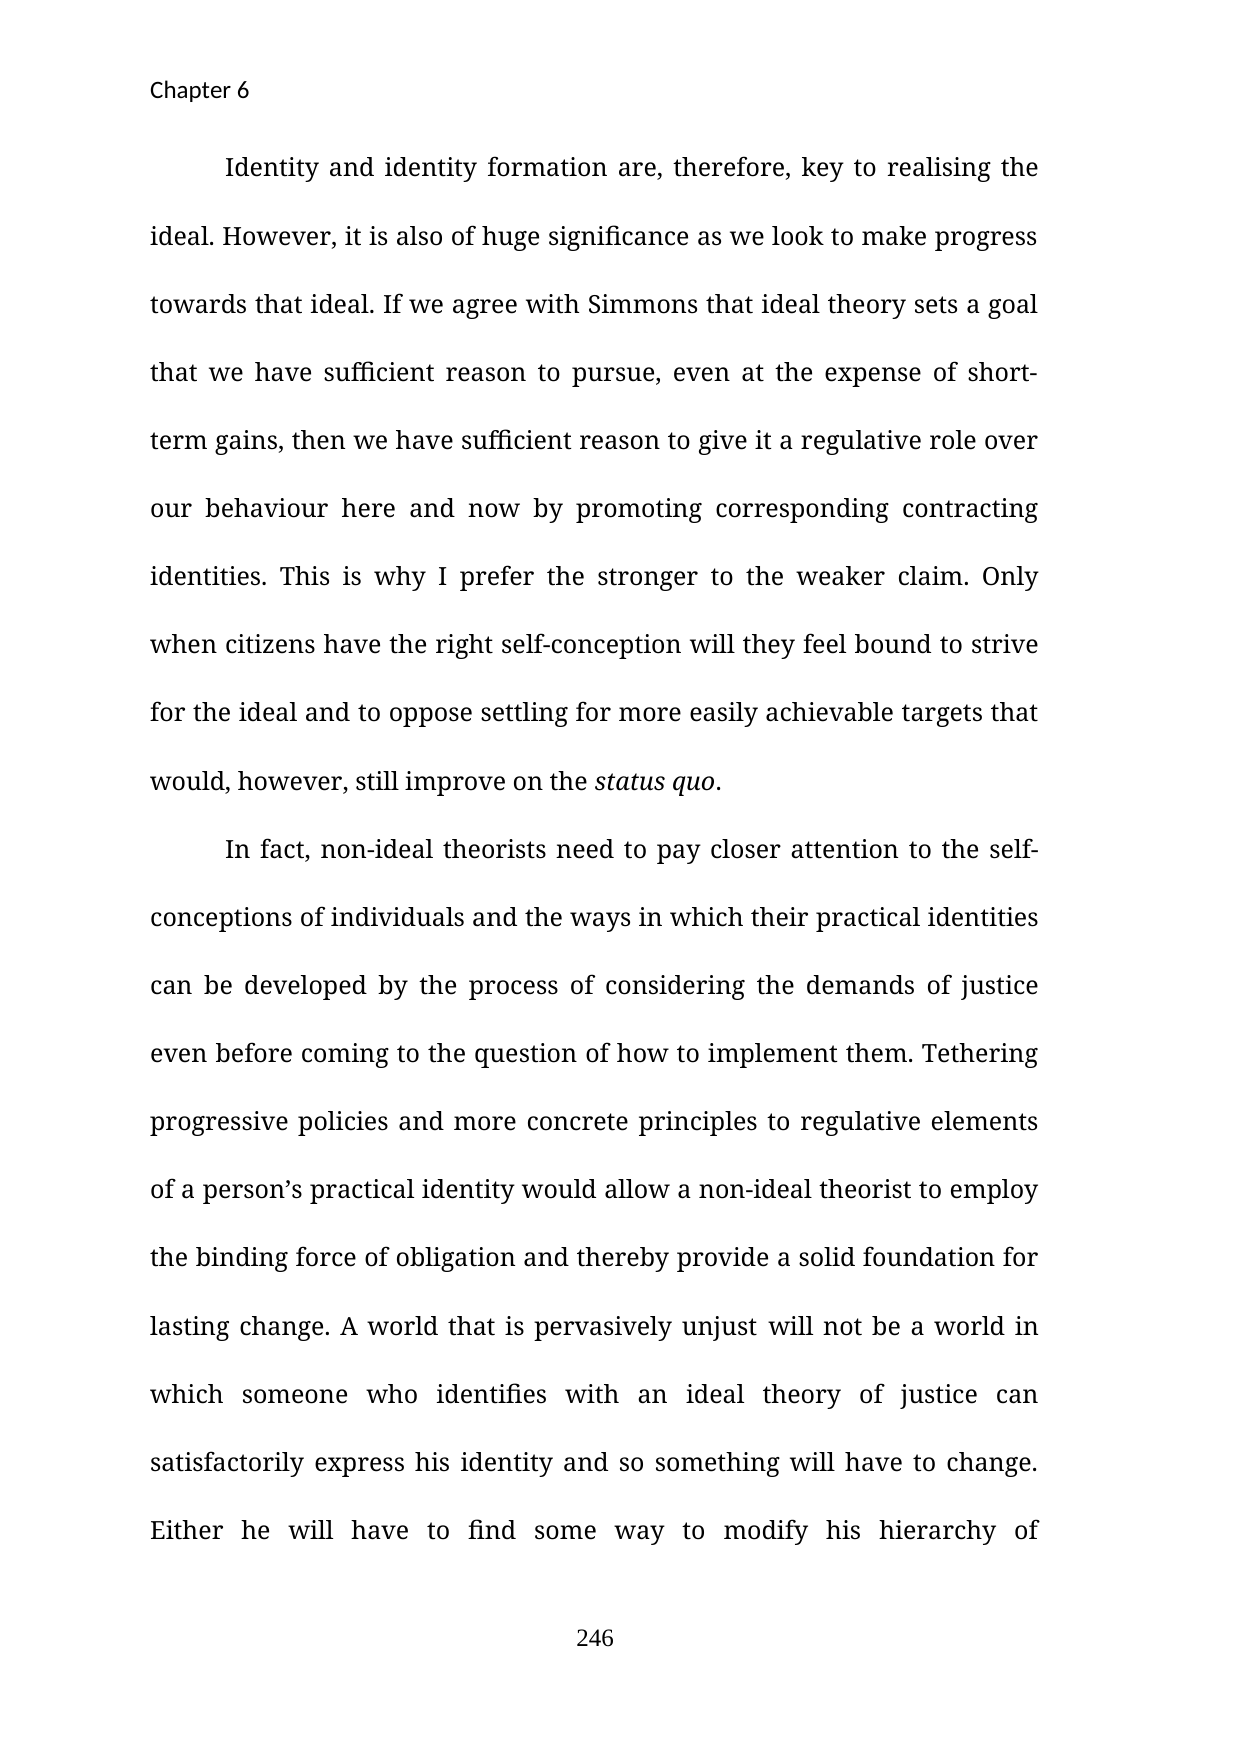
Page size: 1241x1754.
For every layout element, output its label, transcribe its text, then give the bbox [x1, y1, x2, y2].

text Identity and identity formation are, therefore, key to realising the ideal. However, it is also of huge significance as we look to make progress towards that ideal. If we agree with Simmons that ideal theory sets a goal that we have sufficient reason to pursue, even at the expense of short-term gains, then we have sufficient reason to give it a regulative role over our behaviour here and now by promoting corresponding contracting identities. This is why I prefer the stronger to the weaker claim. Only when citizens have the right self-conception will they feel bound to strive for the ideal and to oppose settling for more easily achievable targets that would, however, still improve on the status quo. [150, 150, 1039, 797]
